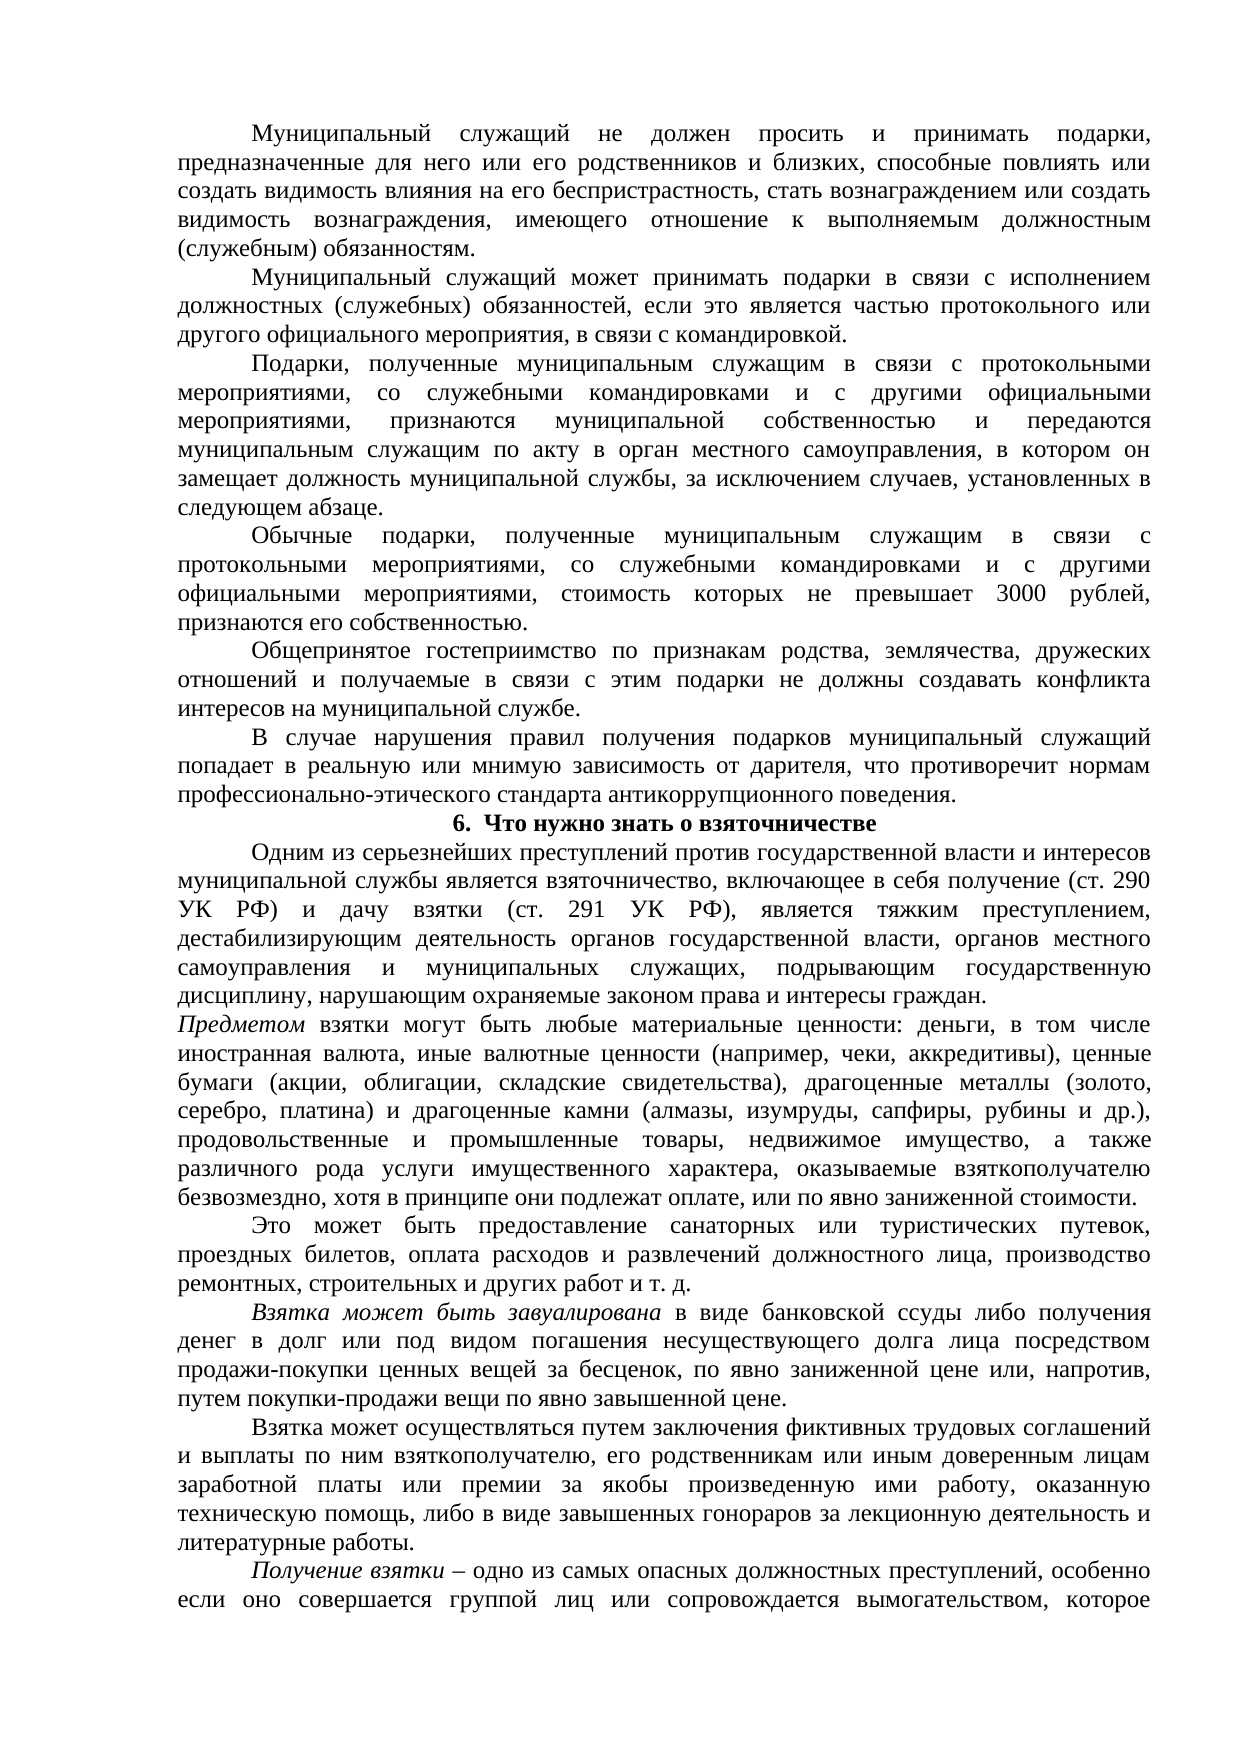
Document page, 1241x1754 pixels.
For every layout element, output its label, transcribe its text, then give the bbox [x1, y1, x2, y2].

text Взятка может быть завуалирована в виде банковской ссуды либо получения денег в долг или под видом погашения несуществующего долга лица посредством продажи-покупки ценных вещей за бесценок, по явно заниженной цене или, напротив, путем покупки-продажи вещи по явно завышенной цене. [177, 1297, 1152, 1412]
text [177, 1556, 1152, 1613]
text В случае нарушения правил получения подарков муниципальный служащий попадает в реальную или мнимую зависимость от дарителя, что противоречит нормам профессионально-этического стандарта антикоррупционного поведения. [177, 722, 1152, 808]
text 6. Что нужно знать о взяточничестве [177, 808, 1152, 837]
text Это может быть предоставление санаторных или туристических путевок, проездных билетов, оплата расходов и развлечений должностного лица, производство ремонтных, строительных и других работ и т. д. [177, 1211, 1152, 1297]
text Предметом взятки могут быть любые материальные ценности: деньги, в том числе иностранная валюта, иные валютные ценности (например, чеки, аккредитивы), ценные бумаги (акции, облигации, складские свидетельства), драгоценные металлы (золото, серебро, платина) и драгоценные камни (алмазы, изумруды, сапфиры, рубины и др.), продовольственные и промышленные товары, недвижимое имущество, а также различного рода услуги имущественного характера, оказываемые взяткополучателю безвозмездно, хотя в принципе они подлежат оплате, или по явно заниженной стоимости. [177, 1009, 1152, 1211]
text Общепринятое гостеприимство по признакам родства, землячества, дружеских отношений и получаемые в связи с этим подарки не должны создавать конфликта интересов на муниципальной службе. [177, 636, 1152, 722]
text Подарки, полученные муниципальным служащим в связи с протокольными мероприятиями, со служебными командировками и с другими официальными мероприятиями, признаются муниципальной собственностью и передаются муниципальным служащим по акту в орган местного самоуправления, в котором он замещает должность муниципальной службы, за исключением случаев, установленных в следующем абзаце. [177, 348, 1152, 521]
text Одним из серьезнейших преступлений против государственной власти и интересов муниципальной службы является взяточничество, включающее в себя получение (ст. 290 УК РФ) и дачу взятки (ст. 291 УК РФ), является тяжким преступлением, дестабилизирующим деятельность органов государственной власти, органов местного самоуправления и муниципальных служащих, подрывающим государственную дисциплину, нарушающим охраняемые законом права и интересы граждан. [177, 837, 1152, 1009]
text Обычные подарки, полученные муниципальным служащим в связи с протокольными мероприятиями, со служебными командировками и с другими официальными мероприятиями, стоимость которых не превышает 3000 рублей, признаются его собственностью. [177, 521, 1152, 636]
text Муниципальный служащий может принимать подарки в связи с исполнением должностных (служебных) обязанностей, если это является частью протокольного или другого официального мероприятия, в связи с командировкой. [177, 262, 1152, 348]
text Муниципальный служащий не должен просить и принимать подарки, предназначенные для него или его родственников и близких, способные повлиять или создать видимость влияния на его беспристрастность, стать вознаграждением или создать видимость вознаграждения, имеющего отношение к выполняемым должностным (служебным) обязанностям. [177, 118, 1152, 262]
text Взятка может осуществляться путем заключения фиктивных трудовых соглашений и выплаты по ним взяткополучателю, его родственникам или иным доверенным лицам заработной платы или премии за якобы произведенную ими работу, оказанную техническую помощь, либо в виде завышенных гонораров за лекционную деятельность и литературные работы. [177, 1412, 1152, 1556]
